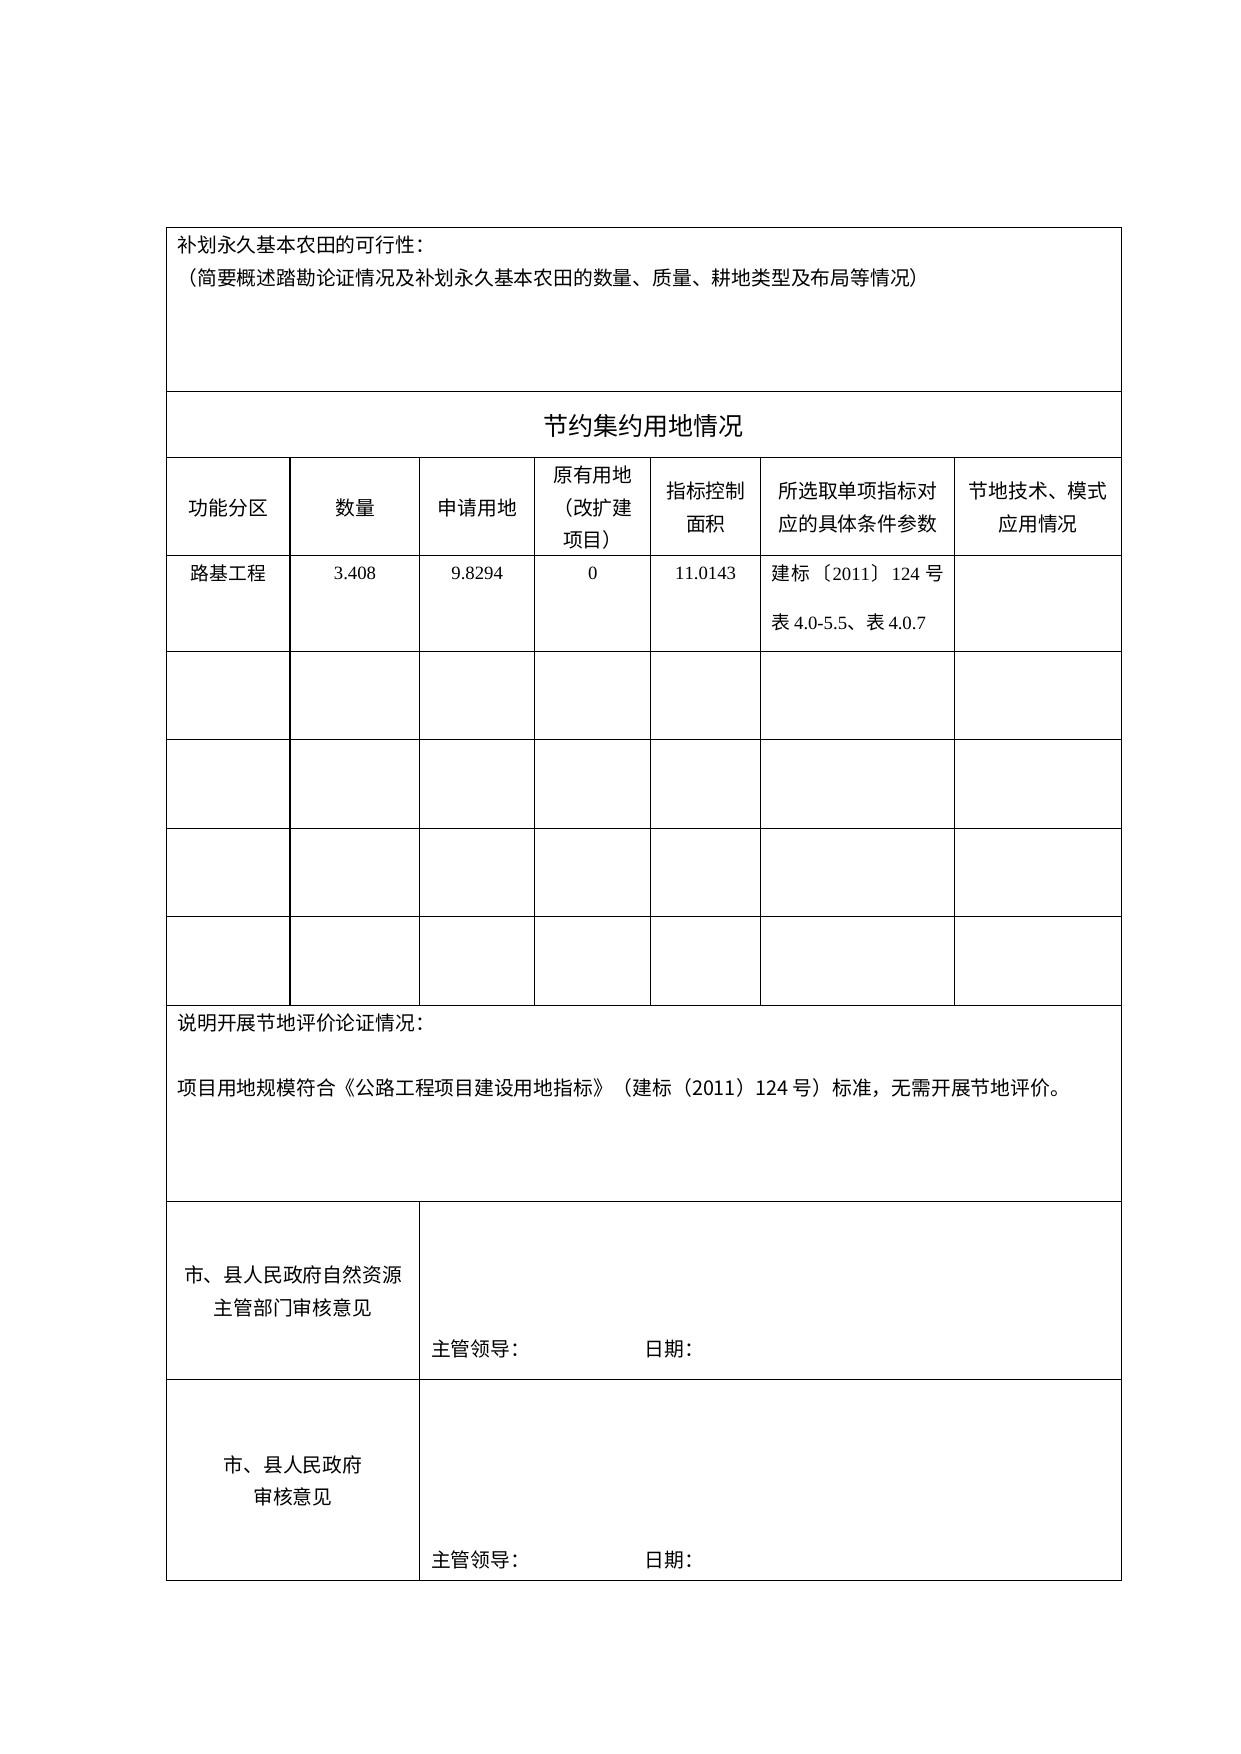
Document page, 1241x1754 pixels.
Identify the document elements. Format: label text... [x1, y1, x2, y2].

table_cell 数量 [291, 458, 419, 555]
table_cell [761, 829, 954, 916]
table_cell [955, 556, 1121, 651]
table_cell [651, 740, 760, 828]
table_cell [651, 829, 760, 916]
table_cell 原有用地（改扩建项目） [535, 458, 650, 555]
table_cell 市、县人民政府自然资源 主管部门审核意见 [167, 1202, 419, 1379]
table_cell [761, 652, 954, 739]
table_cell [535, 917, 650, 1005]
table_cell [291, 829, 419, 916]
table_cell [535, 829, 650, 916]
table_cell 市、县人民政府 审核意见 [167, 1380, 419, 1579]
table_cell [167, 829, 289, 916]
table_cell [167, 652, 289, 739]
table_cell 3.408 [291, 556, 419, 651]
table_cell [955, 740, 1121, 828]
table_cell [167, 740, 289, 828]
table_cell 建标〔2011〕124号表4.0-5.5、表4.0.7 [761, 556, 954, 651]
table_cell 所选取单项指标对应的具体条件参数 [761, 458, 954, 555]
table_cell [420, 829, 534, 916]
table_cell 申请用地 [420, 458, 534, 555]
table_cell [535, 740, 650, 828]
table_cell [291, 652, 419, 739]
table_cell 9.8294 [420, 556, 534, 651]
table_cell [535, 652, 650, 739]
table_cell 主管领导： 日期： [420, 1202, 1121, 1379]
table_cell [167, 917, 289, 1005]
table_cell 主管领导： 日期： [420, 1380, 1121, 1579]
table_cell [420, 917, 534, 1005]
table_cell [955, 917, 1121, 1005]
table_cell [955, 652, 1121, 739]
table_cell [651, 652, 760, 739]
table_cell [651, 917, 760, 1005]
table_cell 指标控制面积 [651, 458, 760, 555]
table_cell 11.0143 [651, 556, 760, 651]
table_header 补划永久基本农田的可行性： （简要概述踏勘论证情况及补划永久基本农田的数量、质量、耕地类型及布局等情况） [167, 228, 1121, 391]
table_cell 0 [535, 556, 650, 651]
table_cell [761, 740, 954, 828]
table_cell 说明开展节地评价论证情况： 项目用地规模符合《公路工程项目建设用地指标》（建标（2011）124号）标准，无需开展节地评价。 [167, 1006, 1121, 1201]
table_cell 功能分区 [167, 458, 289, 555]
table_cell [420, 740, 534, 828]
table_cell 节约集约用地情况 [167, 392, 1121, 457]
table_cell 路基工程 [167, 556, 289, 651]
table_cell [420, 652, 534, 739]
table_cell [291, 740, 419, 828]
table_cell [761, 917, 954, 1005]
table_cell [955, 829, 1121, 916]
table_cell [291, 917, 419, 1005]
table_cell 节地技术、模式应用情况 [955, 458, 1121, 555]
